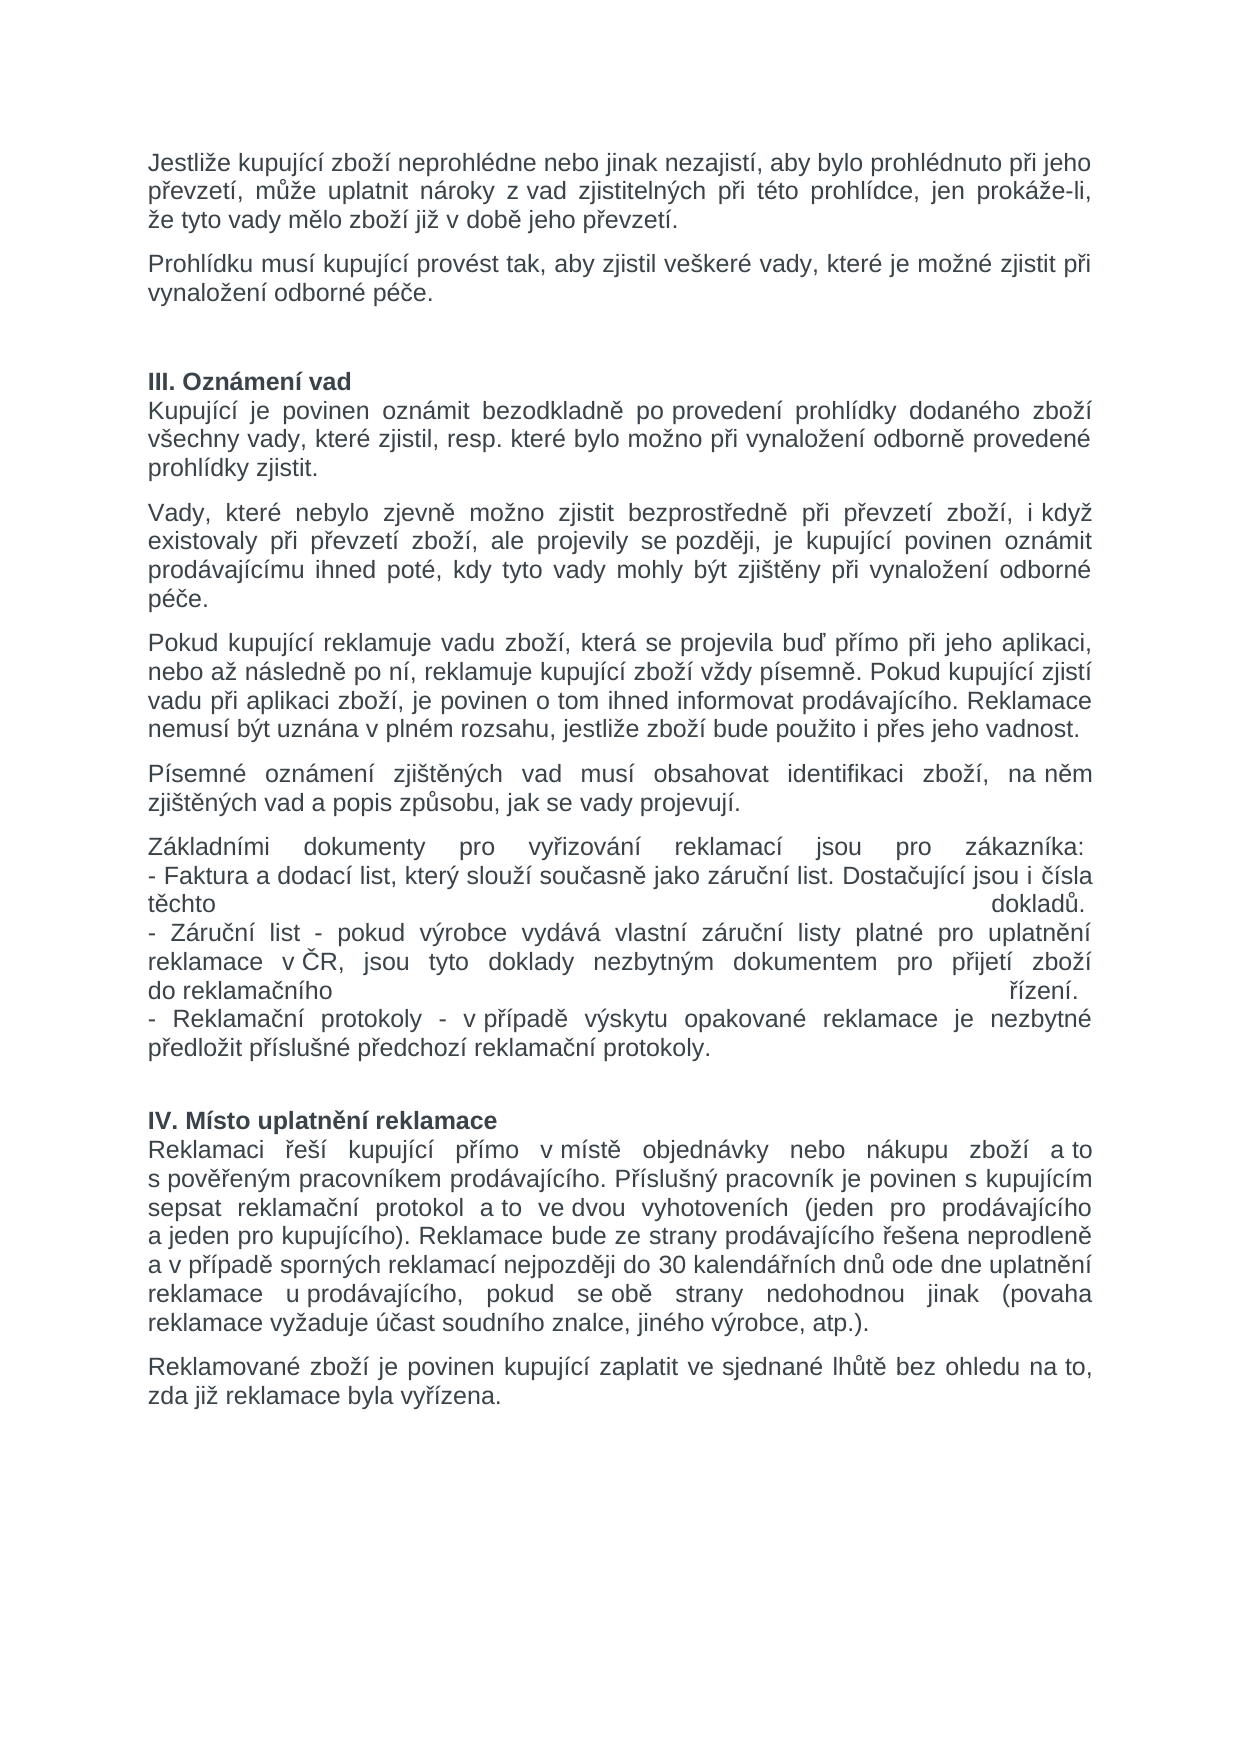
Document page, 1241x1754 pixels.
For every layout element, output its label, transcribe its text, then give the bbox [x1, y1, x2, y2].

text Jestliže kupující zboží neprohlédne nebo jinak nezajistí, aby bylo prohlédnuto při jeho převzetí, může uplatnit nároky z vad zjistitelných při této prohlídce, jen prokáže-li, že tyto vady mělo zboží již v době jeho převzetí. [148, 148, 1093, 234]
text IV. Místo uplatnění reklamace [148, 1106, 1093, 1135]
text Vady, které nebylo zjevně možno zjistit bezprostředně při převzetí zboží, i když existovaly při převzetí zboží, ale projevily se později, je kupující povinen oznámit prodávajícímu ihned poté, kdy tyto vady mohly být zjištěny při vynaložení odborné péče. [148, 498, 1093, 613]
text Písemné oznámení zjištěných vad musí obsahovat identifikaci zboží, na něm zjištěných vad a popis způsobu, jak se vady projevují. [148, 759, 1093, 816]
text Kupující je povinen oznámit bezodkladně po provedení prohlídky dodaného zboží všechny vady, které zjistil, resp. které bylo možno při vynaložení odborně provedené prohlídky zjistit. [148, 396, 1093, 482]
text Reklamované zboží je povinen kupující zaplatit ve sjednané lhůtě bez ohledu na to, zda již reklamace byla vyřízena. [148, 1352, 1093, 1409]
text Reklamaci řeší kupující přímo v místě objednávky nebo nákupu zboží a to s pověřeným pracovníkem prodávajícího. Příslušný pracovník je povinen s kupujícím sepsat reklamační protokol a to ve dvou vyhotoveních (jeden pro prodávajícího a jeden pro kupujícího). Reklamace bude ze strany prodávajícího řešena neprodleně a v případě sporných reklamací nejpozději do 30 kalendářních dnů ode dne uplatnění reklamace u prodávajícího, pokud se obě strany nedohodnou jinak (povaha reklamace vyžaduje účast soudního znalce, jiného výrobce, atp.). [148, 1135, 1093, 1336]
text Základními dokumenty pro vyřizování reklamací jsou pro zákazníka: - Faktura a dodací list, který slouží současně jako záruční list. Dostačující jsou i čísla těchto dokladů. - Záruční list - pokud výrobce vydává vlastní záruční listy platné pro uplatnění reklamace v ČR, jsou tyto doklady nezbytným dokumentem pro přijetí zboží do reklamačního řízení. - Reklamační protokoly - v případě výskytu opakované reklamace je nezbytné předložit příslušné předchozí reklamační protokoly. [148, 832, 1093, 1062]
text Pokud kupující reklamuje vadu zboží, která se projevila buď přímo při jeho aplikaci, nebo až následně po ní, reklamuje kupující zboží vždy písemně. Pokud kupující zjistí vadu při aplikaci zboží, je povinen o tom ihned informovat prodávajícího. Reklamace nemusí být uznána v plném rozsahu, jestliže zboží bude použito i přes jeho vadnost. [148, 628, 1093, 743]
text Prohlídku musí kupující provést tak, aby zjistil veškeré vady, které je možné zjistit při vynaložení odborné péče. [148, 249, 1093, 307]
text III. Oznámení vad [148, 367, 1093, 396]
